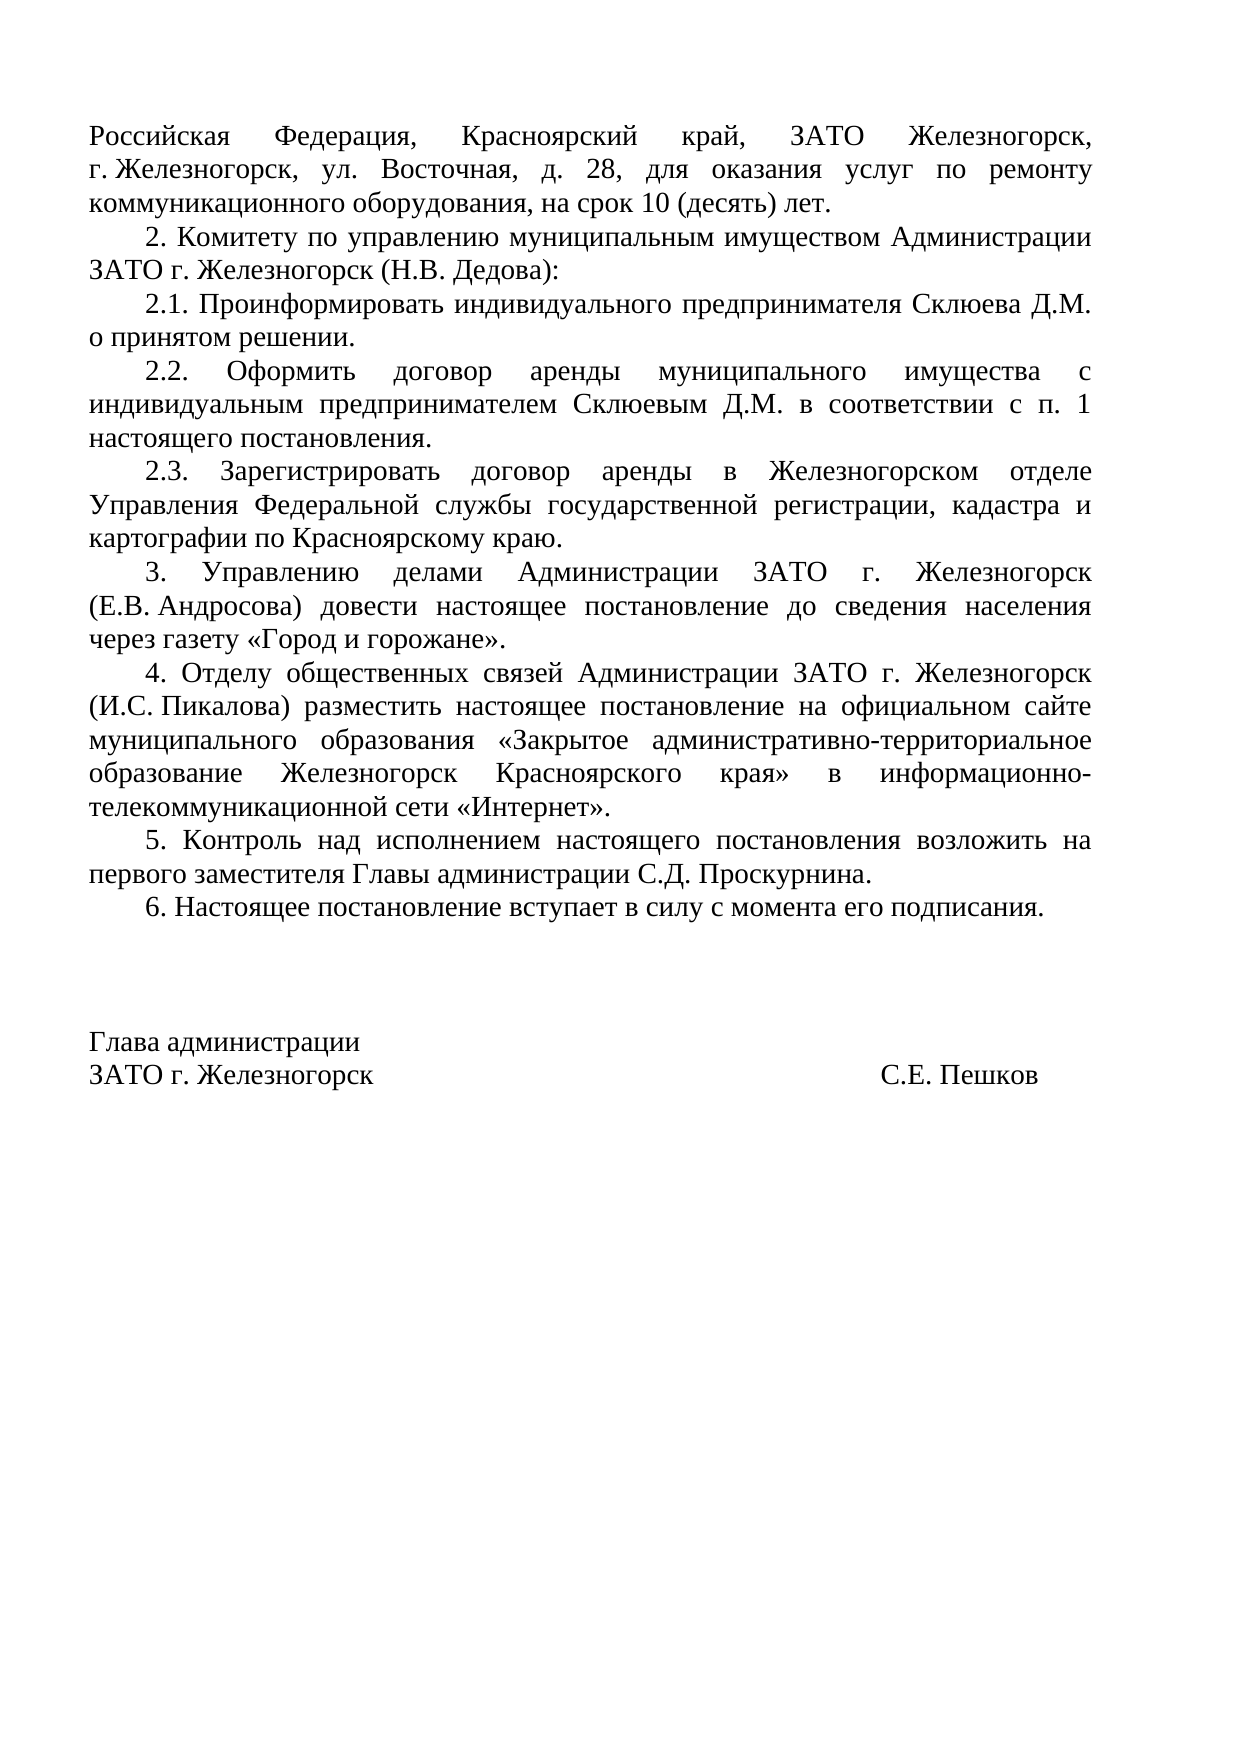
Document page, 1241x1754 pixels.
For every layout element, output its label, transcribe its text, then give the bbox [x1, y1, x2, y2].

text 2.3. Зарегистрировать договор аренды в Железногорском отделе Управления Федеральной службы государственной регистрации, кадастра и картографии по Красноярскому краю. [89, 453, 1092, 554]
text ЗАТО г. Железногорск С.Е. Пешков [89, 1057, 1092, 1091]
text 4. Отделу общественных связей Администрации ЗАТО г. Железногорск (И.С. Пикалова) разместить настоящее постановление на официальном сайте муниципального образования «Закрытое административно-территориальное образование Железногорск Красноярского края» в информационно-телекоммуникационной сети «Интернет». [89, 655, 1092, 822]
text 3. Управлению делами Администрации ЗАТО г. Железногорск (Е.В. Андросова) довести настоящее постановление до сведения населения через газету «Город и горожане». [89, 554, 1092, 655]
text 2.2. Оформить договор аренды муниципального имущества с индивидуальным предпринимателем Склюевым Д.М. в соответствии с п. 1 настоящего постановления. [89, 353, 1092, 453]
text Глава администрации [89, 1024, 1092, 1057]
text 6. Настоящее постановление вступает в силу с момента его подписания. [89, 889, 1092, 923]
text 5. Контроль над исполнением настоящего постановления возложить на первого заместителя Главы администрации С.Д. Проскурнина. [89, 822, 1092, 889]
text 2.1. Проинформировать индивидуального предпринимателя Склюева Д.М. о принятом решении. [89, 286, 1092, 353]
text 2. Комитету по управлению муниципальным имуществом Администрации ЗАТО г. Железногорск (Н.В. Дедова): [89, 219, 1092, 286]
